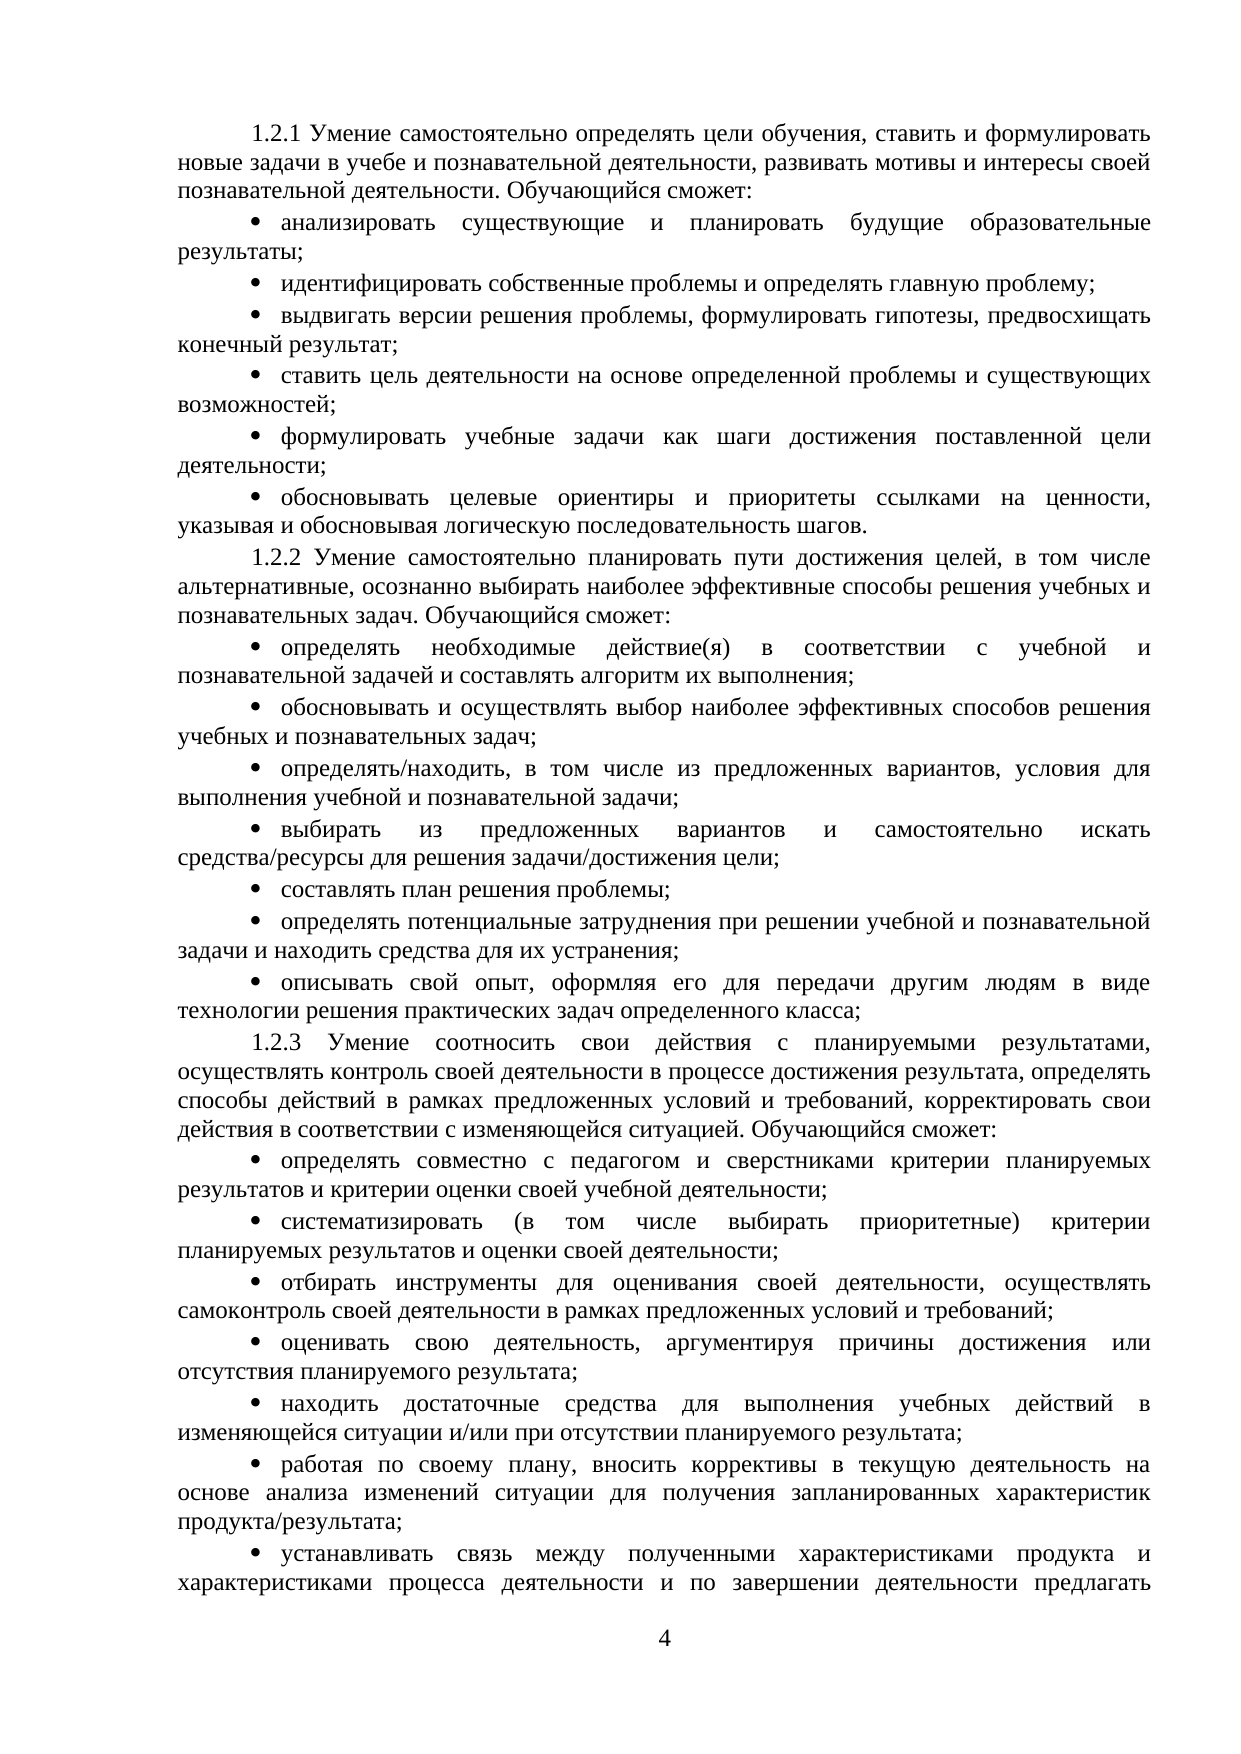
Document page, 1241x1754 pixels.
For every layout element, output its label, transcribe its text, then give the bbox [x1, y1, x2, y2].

text 1.2.2 Умение самостоятельно планировать пути достижения целей, в том числе альтернативные, осознанно выбирать наиболее эффективные способы решения учебных и познавательных задач. Обучающийся сможет: [177, 542, 1152, 629]
list определять необходимые действие(я) в соответствии с учебной и познавательной задачей и составлять алгоритм их выполнения; [177, 632, 1152, 689]
list составлять план решения проблемы; [177, 874, 1152, 903]
list отбирать инструменты для оценивания своей деятельности, осуществлять самоконтроль своей деятельности в рамках предложенных условий и требований; [177, 1267, 1152, 1324]
list выбирать из предложенных вариантов и самостоятельно искать средства/ресурсы для решения задачи/достижения цели; [177, 814, 1152, 871]
list оценивать свою деятельность, аргументируя причины достижения или отсутствия планируемого результата; [177, 1327, 1152, 1385]
text 1.2.1 Умение самостоятельно определять цели обучения, ставить и формулировать новые задачи в учебе и познавательной деятельности, развивать мотивы и интересы своей познавательной деятельности. Обучающийся сможет: [177, 118, 1152, 204]
text 1.2.3 Умение соотносить свои действия с планируемыми результатами, осуществлять контроль своей деятельности в процессе достижения результата, определять способы действий в рамках предложенных условий и требований, корректировать свои действия в соответствии с изменяющейся ситуацией. Обучающийся сможет: [177, 1027, 1152, 1142]
list формулировать учебные задачи как шаги достижения поставленной цели деятельности; [177, 421, 1152, 479]
list идентифицировать собственные проблемы и определять главную проблему; [177, 268, 1152, 297]
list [177, 1538, 1152, 1596]
list обосновывать и осуществлять выбор наиболее эффективных способов решения учебных и познавательных задач; [177, 692, 1152, 750]
list определять потенциальные затруднения при решении учебной и познавательной задачи и находить средства для их устранения; [177, 906, 1152, 964]
list ставить цель деятельности на основе определенной проблемы и существующих возможностей; [177, 361, 1152, 418]
list работая по своему плану, вносить коррективы в текущую деятельность на основе анализа изменений ситуации для получения запланированных характеристик продукта/результата; [177, 1449, 1152, 1535]
list анализировать существующие и планировать будущие образовательные результаты; [177, 207, 1152, 265]
list определять совместно с педагогом и сверстниками критерии планируемых результатов и критерии оценки своей учебной деятельности; [177, 1146, 1152, 1203]
list систематизировать (в том числе выбирать приоритетные) критерии планируемых результатов и оценки своей деятельности; [177, 1206, 1152, 1264]
list выдвигать версии решения проблемы, формулировать гипотезы, предвосхищать конечный результат; [177, 300, 1152, 357]
list определять/находить, в том числе из предложенных вариантов, условия для выполнения учебной и познавательной задачи; [177, 753, 1152, 811]
list находить достаточные средства для выполнения учебных действий в изменяющейся ситуации и/или при отсутствии планируемого результата; [177, 1388, 1152, 1446]
list описывать свой опыт, оформляя его для передачи другим людям в виде технологии решения практических задач определенного класса; [177, 967, 1152, 1024]
list обосновывать целевые ориентиры и приоритеты ссылками на ценности, указывая и обосновывая логическую последовательность шагов. [177, 482, 1152, 539]
